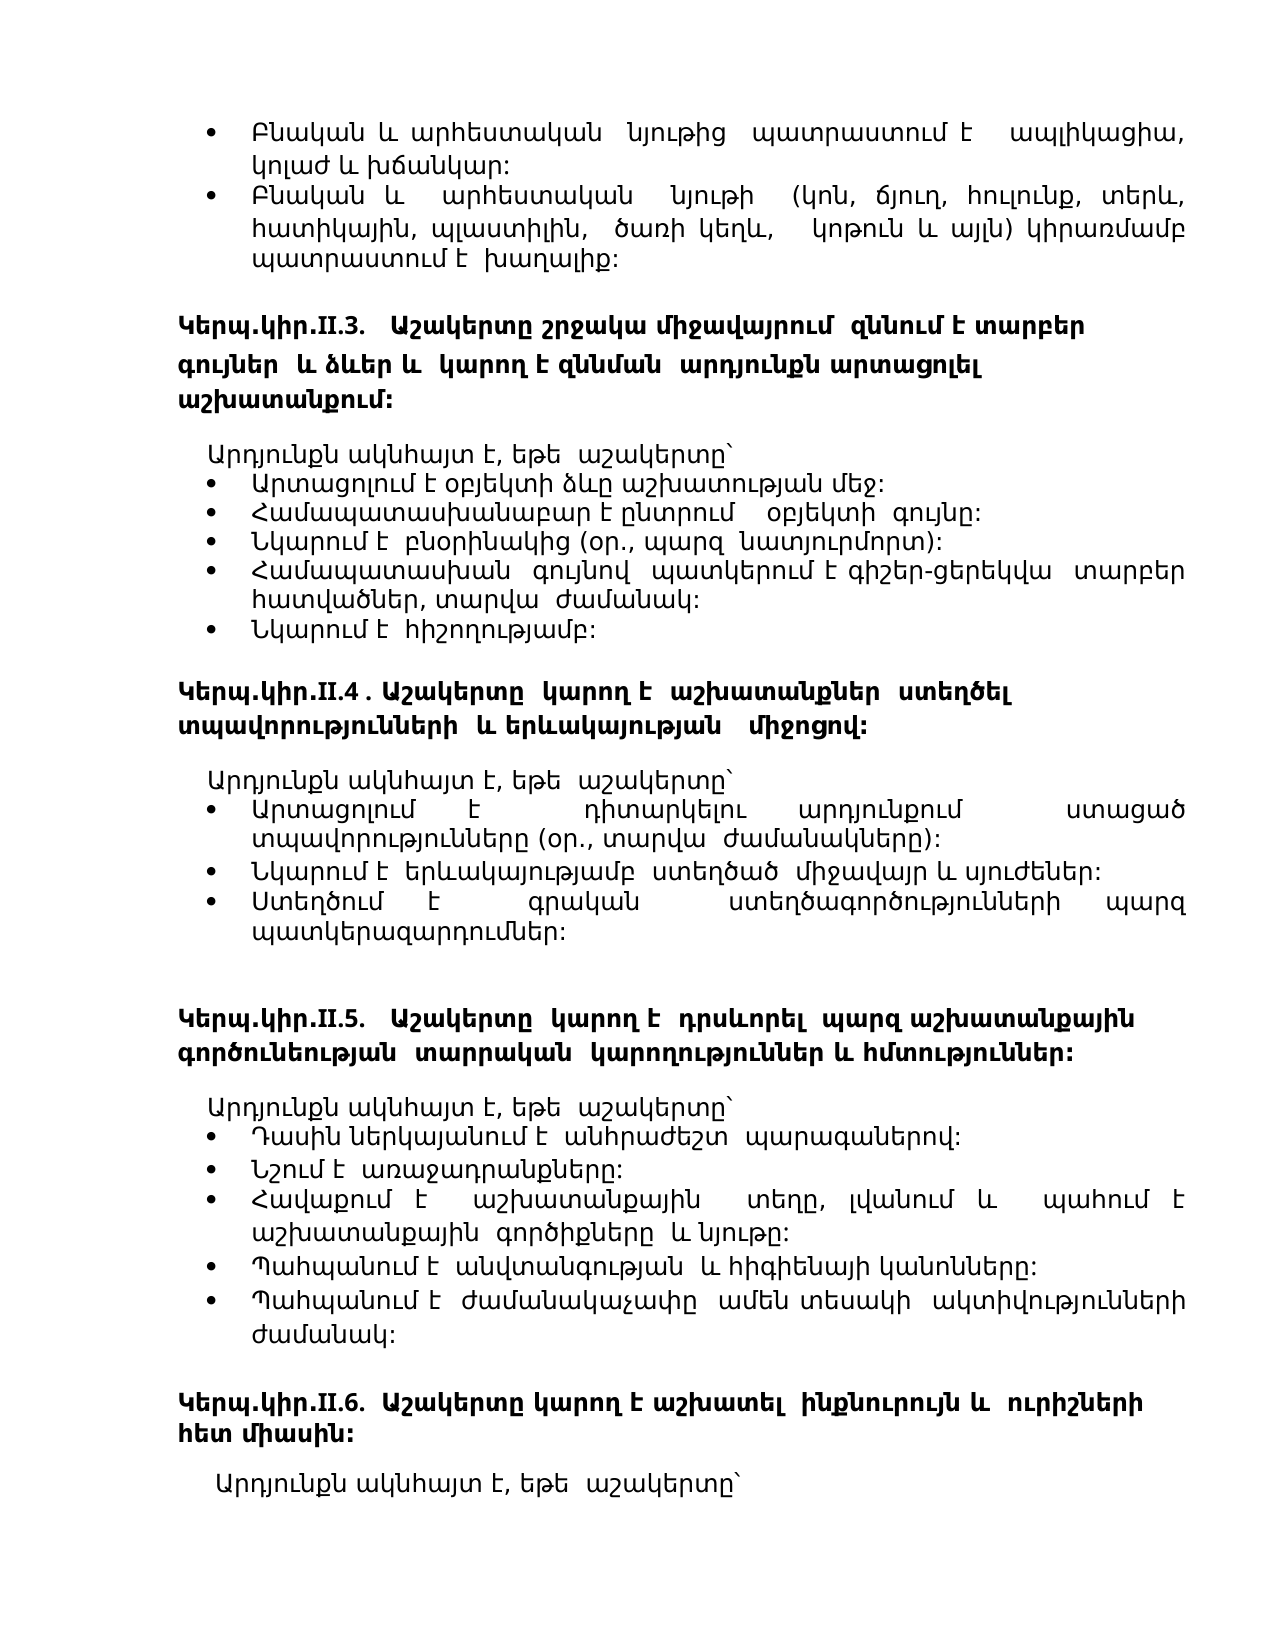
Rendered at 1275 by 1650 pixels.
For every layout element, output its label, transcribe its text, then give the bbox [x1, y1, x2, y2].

list Արտացոլում է օբյեկտի ձևը աշխատության մեջ: [207, 469, 1186, 498]
text Արդյունքն ակնհայտ է, եթե աշակերտը՝ [177, 440, 1186, 469]
list Արտացոլում է դիտարկելու արդյունքում ստացած տպավորությունները (օր., տարվա ժամանակները): [207, 795, 1186, 853]
list Ստեղծում է գրական ստեղծագործությունների պարզ պատկերազարդումներ: [207, 887, 1186, 946]
list Նկարում է հիշողությամբ: [207, 615, 1186, 644]
list Համապատասխան գույնով պատկերում է գիշեր-ցերեկվա տարբեր հատվածներ, տարվա ժամանակ: [207, 556, 1186, 615]
list Հավաքում է աշխատանքային տեղը, լվանում և պահում է աշխատանքային գործիքները և նյութը: [207, 1185, 1186, 1249]
list Դասին ներկայանում է անհրաժեշտ պարագաներով: [207, 1122, 1186, 1151]
text Արդյունքն ակնհայտ է, եթե աշակերտը՝ [177, 1469, 1186, 1498]
text Արդյունքն ակնհայտ է, եթե աշակերտը՝ [177, 1093, 1186, 1122]
text Կերպ.կիր.II.3. Աշակերտը շրջակա միջավայրում զննում է տարբեր գույներ և ձևեր և կարող է զննման արդյունքն արտացոլել աշխատանքում: [177, 308, 1186, 414]
text Կերպ.կիր.II.5. Աշակերտը կարող է դրսևորել պարզ աշխատանքային գործունեության տարրական կարողություններ և հմտություններ: [177, 1000, 1186, 1068]
list Նկարում է բնօրինակից (օր., պարզ նատյուրմորտ): [207, 527, 1186, 556]
list Բնական և արհեստական նյութի (կոն, ճյուղ, հուլունք, տերև, հատիկային, պլաստիլին, ծառի կեղև, կոթուն և այլն) կիրառմամբ պատրաստում է խաղալիք: [207, 181, 1186, 274]
list Պահպանում է անվտանգության և հիգիենայի կանոնները: [207, 1249, 1186, 1283]
list Նկարում է երևակայությամբ ստեղծած միջավայր և սյուժեներ: [207, 853, 1186, 887]
text Արդյունքն ակնհայտ է, եթե աշակերտը՝ [177, 766, 1186, 795]
list Համապատասխանաբար է ընտրում օբյեկտի գույնը: [207, 498, 1186, 527]
list Նշում է առաջադրանքները: [207, 1151, 1186, 1185]
list Պահպանում է ժամանակաչափը ամեն տեսակի ակտիվությունների ժամանակ: [207, 1283, 1186, 1351]
text Կերպ.կիր.II.4 . Աշակերտը կարող է աշխատանքներ ստեղծել տպավորությունների և երևակայության միջոցով: [177, 673, 1186, 741]
text Կերպ.կիր.II.6. Աշակերտը կարող է աշխատել ինքնուրույն և ուրիշների հետ միասին: [177, 1385, 1186, 1448]
list Բնական և արհեստական նյութից պատրաստում է ապլիկացիա, կոլաժ և խճանկար: [207, 118, 1186, 181]
